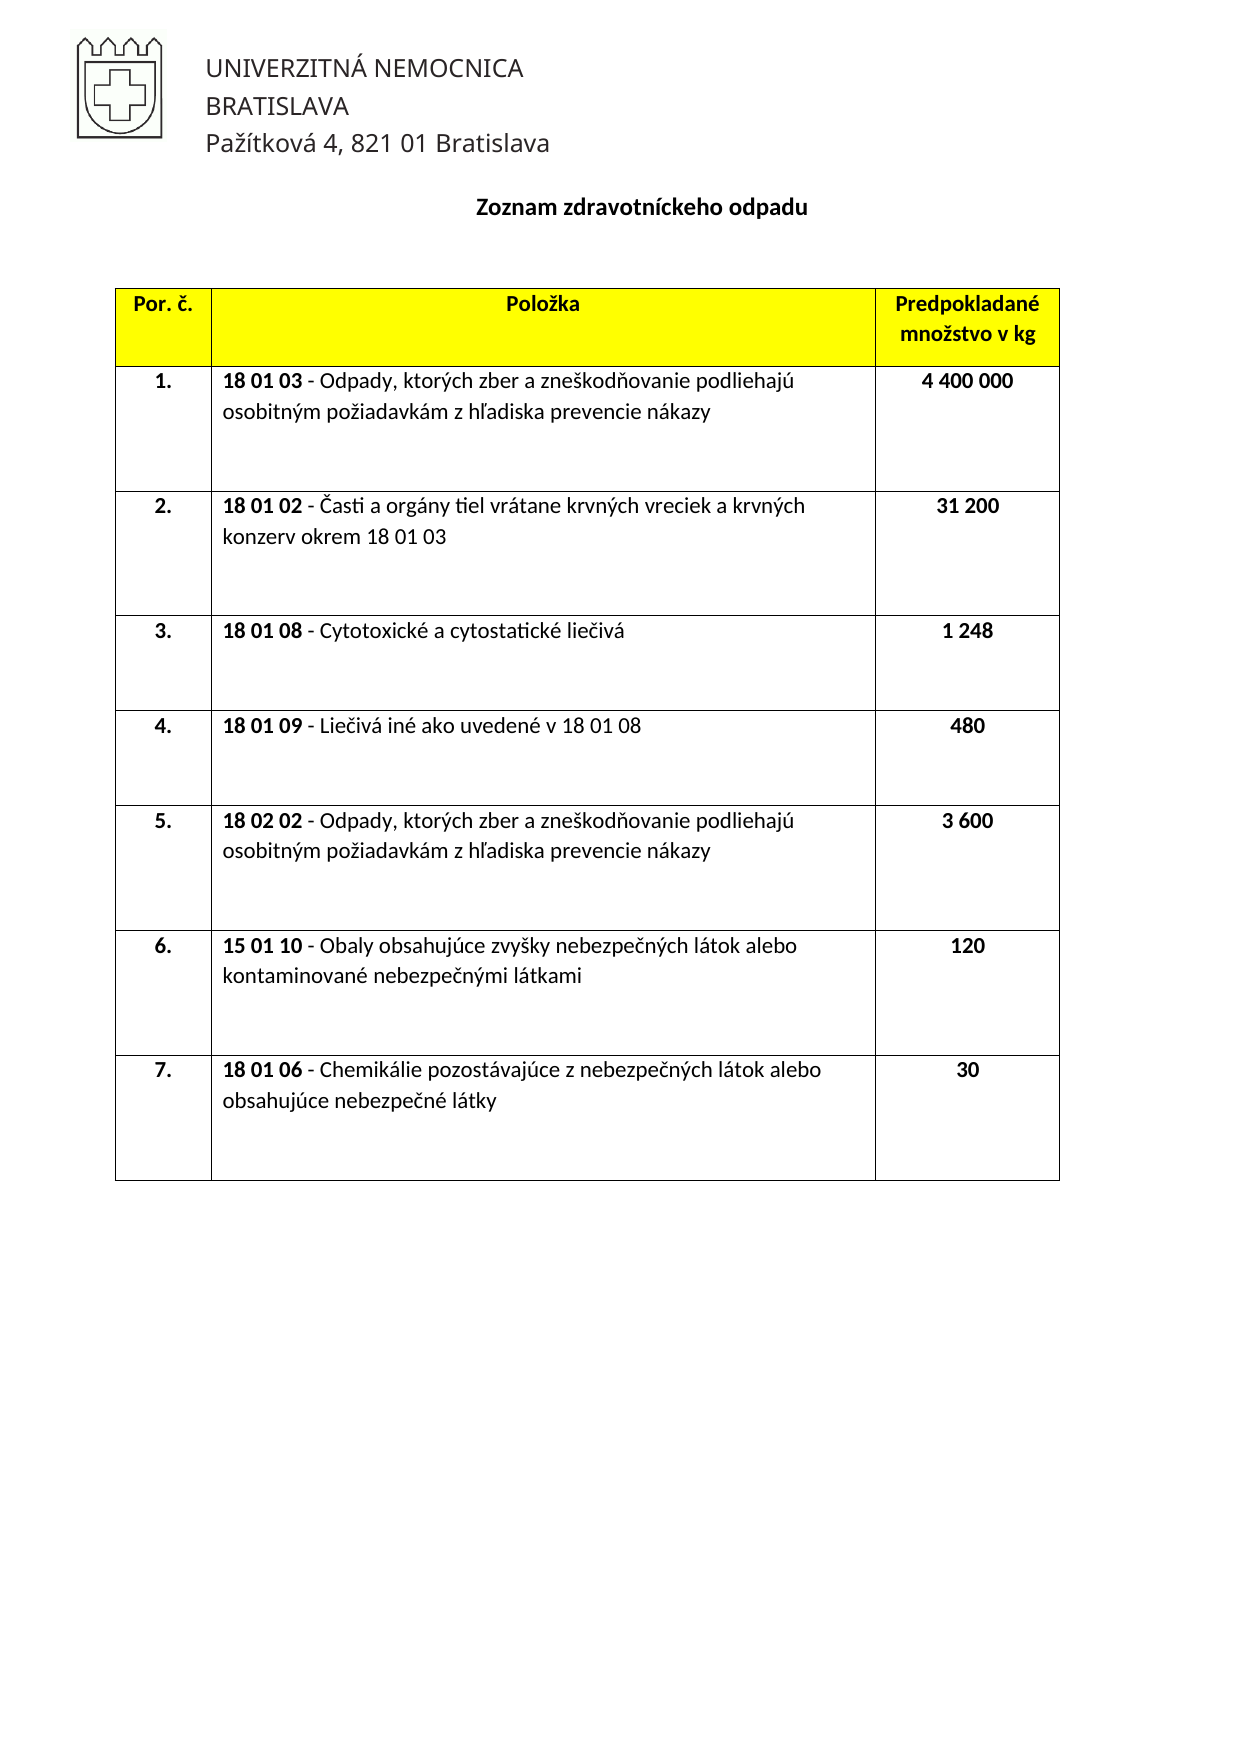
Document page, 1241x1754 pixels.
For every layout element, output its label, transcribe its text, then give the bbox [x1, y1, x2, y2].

table_cell 7. [116, 1056, 211, 1179]
table_cell 1. [116, 367, 211, 491]
table_cell 18 01 09 - Liečivá iné ako uvedené v 18 01 08 [212, 711, 875, 805]
table_header Predpokladané množstvo v kg [876, 289, 1059, 366]
table_cell 18 01 06 - Chemikálie pozostávajúce z nebezpečných látok alebo obsahujúce nebezpečné látky [212, 1056, 875, 1179]
table_cell 18 02 02 - Odpady, ktorých zber a zneškodňovanie podliehajú osobitným požiadavkám z hľadiska prevencie nákazy [212, 806, 875, 930]
text Zoznam zdravotníckeho odpadu [114, 191, 1169, 222]
table_cell 18 01 03 - Odpady, ktorých zber a zneškodňovanie podliehajú osobitným požiadavkám z hľadiska prevencie nákazy [212, 367, 875, 491]
table_cell 2. [116, 492, 211, 615]
picture [70, 29, 167, 142]
table_cell 31 200 [876, 492, 1059, 615]
table_cell 30 [876, 1056, 1059, 1179]
table_cell 18 01 02 - Časti a orgány tiel vrátane krvných vreciek a krvných konzerv okrem 18 01 03 [212, 492, 875, 615]
table_cell 18 01 08 - Cytotoxické a cytostatické liečivá [212, 616, 875, 710]
table_cell 4. [116, 711, 211, 805]
table_cell 120 [876, 931, 1059, 1054]
table_cell 15 01 10 - Obaly obsahujúce zvyšky nebezpečných látok alebo kontaminované nebezpečnými látkami [212, 931, 875, 1054]
table_cell 5. [116, 806, 211, 930]
table_cell 480 [876, 711, 1059, 805]
table_cell 6. [116, 931, 211, 1054]
table_header Por. č. [116, 289, 211, 366]
table_cell 4 400 000 [876, 367, 1059, 491]
table_cell 1 248 [876, 616, 1059, 710]
table_header Položka [212, 289, 875, 366]
table_cell 3. [116, 616, 211, 710]
table_cell 3 600 [876, 806, 1059, 930]
